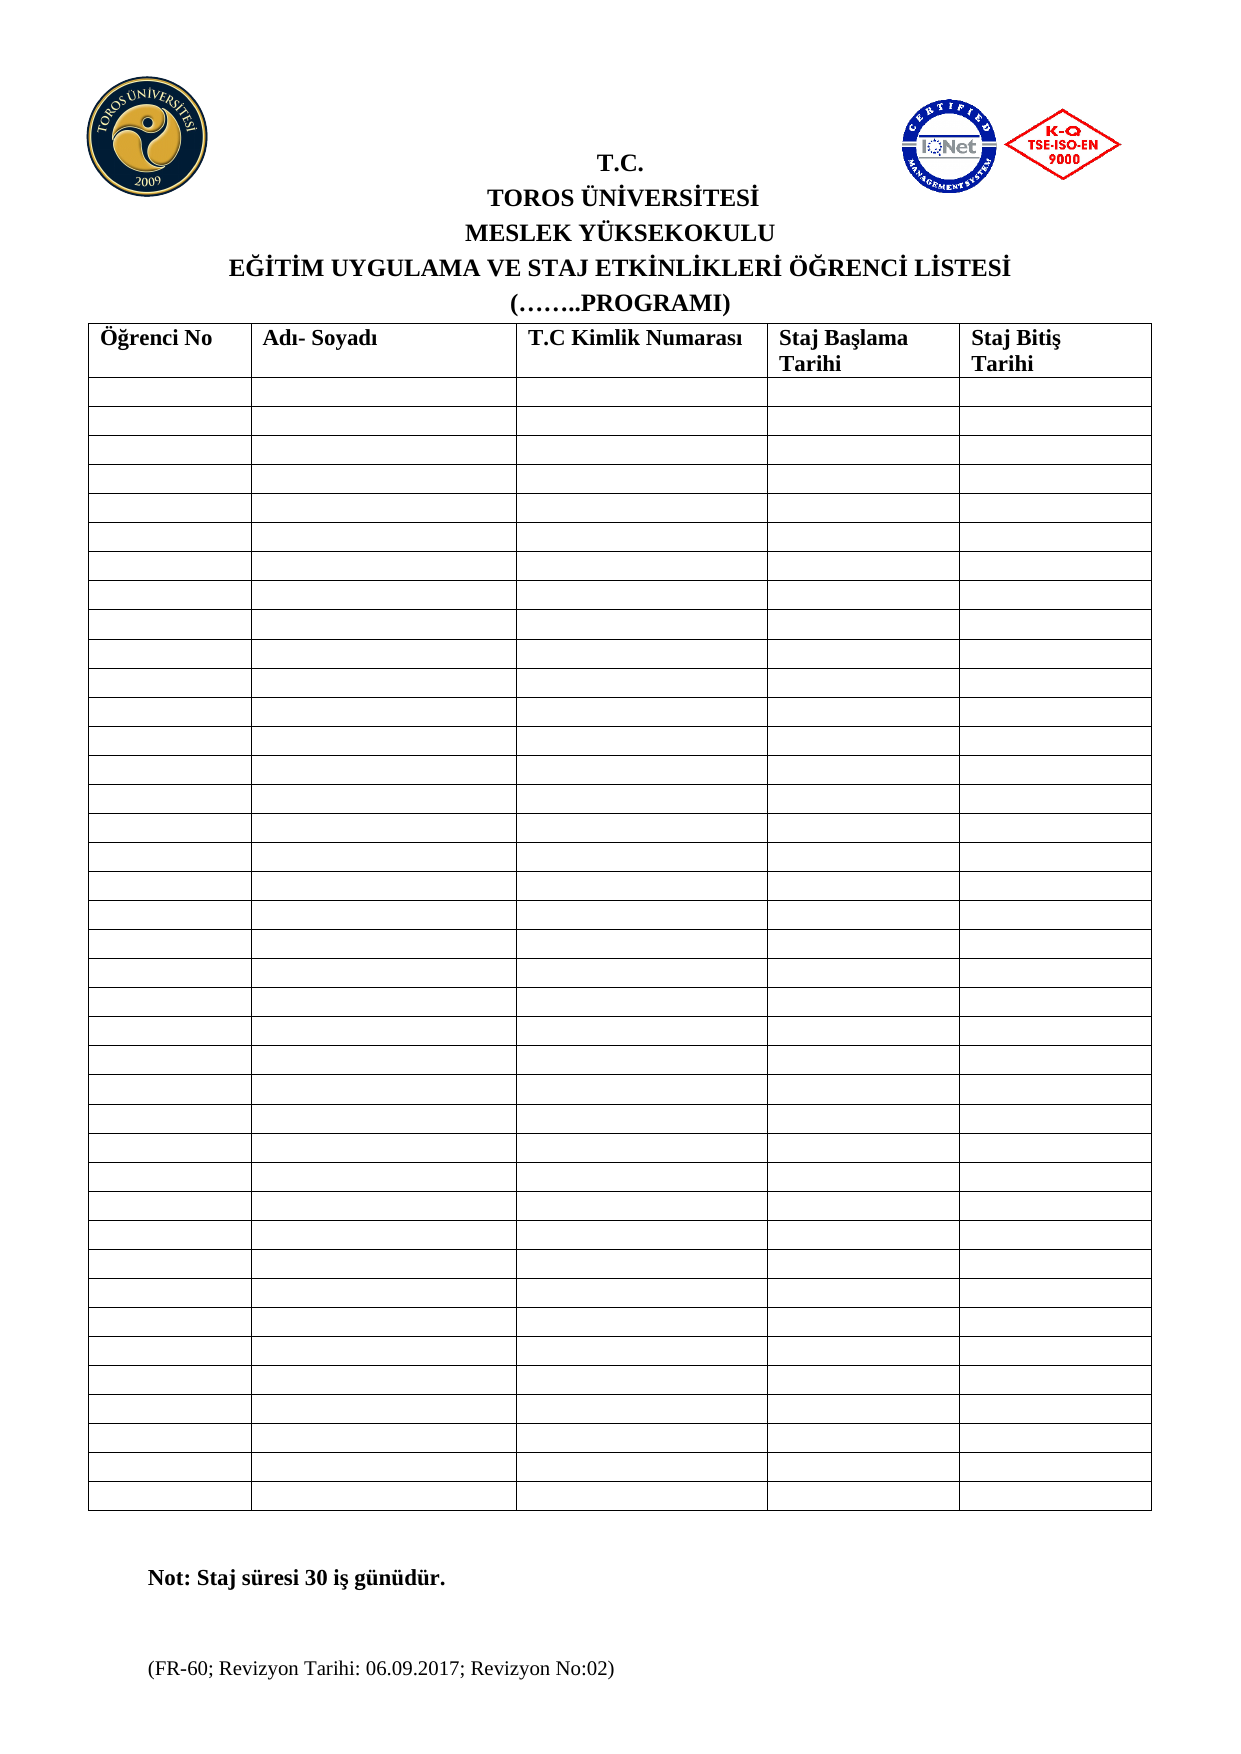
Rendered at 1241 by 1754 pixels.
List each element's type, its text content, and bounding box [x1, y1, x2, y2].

table_cell [89, 378, 251, 406]
table_cell [252, 1163, 516, 1191]
table_cell [89, 669, 251, 697]
table_cell [960, 1250, 1151, 1278]
table_cell [89, 436, 251, 464]
table_cell [768, 1134, 959, 1162]
table_cell [252, 1134, 516, 1162]
table_cell [252, 669, 516, 697]
table_cell [768, 1075, 959, 1103]
table_cell [960, 1395, 1151, 1423]
table_cell [252, 988, 516, 1016]
table_cell [252, 1075, 516, 1103]
table_cell [89, 959, 251, 987]
table_cell [768, 843, 959, 871]
table_cell [768, 465, 959, 493]
table_cell [89, 872, 251, 900]
table_cell [768, 1453, 959, 1481]
table_cell [960, 1453, 1151, 1481]
table_cell [768, 407, 959, 435]
table_cell [517, 669, 767, 697]
table_cell [252, 814, 516, 842]
table_cell [89, 1046, 251, 1074]
table_cell [960, 872, 1151, 900]
table_header Staj Bitiş Tarihi [960, 324, 1151, 377]
table_header Staj Başlama Tarihi [768, 324, 959, 377]
table_cell [768, 698, 959, 726]
table_cell [89, 1163, 251, 1191]
table_cell [252, 843, 516, 871]
table_cell [252, 1453, 516, 1481]
table_cell [960, 552, 1151, 580]
table_cell [517, 1453, 767, 1481]
table_cell [960, 785, 1151, 813]
table_cell [768, 1046, 959, 1074]
table_cell [960, 407, 1151, 435]
table_cell [89, 901, 251, 929]
table_cell [960, 1163, 1151, 1191]
table_cell [517, 1482, 767, 1510]
table_cell [517, 1046, 767, 1074]
table_cell [89, 494, 251, 522]
table_cell [517, 581, 767, 609]
table_cell [517, 814, 767, 842]
table_cell [960, 494, 1151, 522]
table_cell [960, 930, 1151, 958]
table_cell [517, 901, 767, 929]
table_cell [517, 1192, 767, 1220]
table_cell [517, 552, 767, 580]
table_cell [89, 1482, 251, 1510]
table_cell [517, 959, 767, 987]
table_cell [252, 1279, 516, 1307]
table_cell [517, 1105, 767, 1132]
table_cell [252, 930, 516, 958]
table_cell [960, 1134, 1151, 1162]
table_cell [517, 1163, 767, 1191]
table_cell [89, 523, 251, 551]
table_cell [768, 1221, 959, 1249]
table_cell [517, 610, 767, 638]
table_cell [89, 1453, 251, 1481]
table_cell [89, 1366, 251, 1394]
table_cell [960, 1337, 1151, 1365]
table_cell [252, 436, 516, 464]
table_cell [960, 523, 1151, 551]
table_cell [768, 901, 959, 929]
table_cell [517, 785, 767, 813]
table_cell [252, 1424, 516, 1452]
text MESLEK YÜKSEKOKULU [148, 218, 1093, 247]
table_cell [517, 465, 767, 493]
table_cell [517, 930, 767, 958]
table_header T.C Kimlik Numarası [517, 324, 767, 377]
table_cell [960, 1017, 1151, 1045]
table_cell [960, 756, 1151, 784]
table_cell [517, 523, 767, 551]
table_cell [768, 669, 959, 697]
table_cell [960, 727, 1151, 755]
table_cell [517, 1250, 767, 1278]
table_cell [89, 1134, 251, 1162]
table_cell [517, 1075, 767, 1103]
table_cell [960, 959, 1151, 987]
text Not: Staj süresi 30 iş günüdür. [148, 1564, 1093, 1591]
table_cell [768, 930, 959, 958]
table_cell [252, 1192, 516, 1220]
table_cell [517, 436, 767, 464]
table_cell [960, 581, 1151, 609]
table_cell [89, 1308, 251, 1336]
table_cell [960, 1192, 1151, 1220]
table_cell [252, 698, 516, 726]
table_cell [960, 465, 1151, 493]
table_cell [517, 1337, 767, 1365]
table_cell [768, 1105, 959, 1132]
table_cell [517, 640, 767, 667]
table_cell [768, 1017, 959, 1045]
table_cell [960, 698, 1151, 726]
table_cell [89, 843, 251, 871]
table_cell [252, 1366, 516, 1394]
table_cell [768, 494, 959, 522]
table_cell [960, 1221, 1151, 1249]
table_header Adı- Soyadı [252, 324, 516, 377]
table_cell [768, 523, 959, 551]
table_cell [252, 1017, 516, 1045]
table_cell [517, 1221, 767, 1249]
table_cell [89, 407, 251, 435]
table_cell [768, 1482, 959, 1510]
table_cell [768, 1424, 959, 1452]
table_cell [960, 1279, 1151, 1307]
table_cell [252, 523, 516, 551]
table_cell [252, 785, 516, 813]
table_cell [252, 1308, 516, 1336]
table_cell [517, 1308, 767, 1336]
table_cell [89, 756, 251, 784]
table_cell [768, 785, 959, 813]
table_cell [768, 1250, 959, 1278]
table_cell [768, 872, 959, 900]
table_cell [517, 494, 767, 522]
table_cell [252, 640, 516, 667]
table_cell [252, 378, 516, 406]
table_cell [768, 959, 959, 987]
table_cell [960, 1482, 1151, 1510]
table_cell [252, 727, 516, 755]
table_cell [252, 494, 516, 522]
table_cell [89, 1250, 251, 1278]
table_cell [252, 465, 516, 493]
table_cell [768, 1366, 959, 1394]
table_cell [89, 581, 251, 609]
table_cell [517, 1366, 767, 1394]
text EĞİTİM UYGULAMA VE STAJ ETKİNLİKLERİ ÖĞRENCİ LİSTESİ [148, 253, 1093, 282]
table_cell [89, 814, 251, 842]
table_cell [89, 1221, 251, 1249]
table_cell [768, 1308, 959, 1336]
table_cell [517, 1017, 767, 1045]
table_cell [517, 1424, 767, 1452]
table_cell [960, 669, 1151, 697]
table_cell [768, 1337, 959, 1365]
table_cell [768, 581, 959, 609]
table_cell [252, 407, 516, 435]
table_cell [89, 1075, 251, 1103]
table_cell [960, 1105, 1151, 1132]
table_cell [252, 1395, 516, 1423]
picture [886, 85, 1134, 210]
table_cell [89, 698, 251, 726]
table_cell [89, 988, 251, 1016]
table_cell [252, 1482, 516, 1510]
table_cell [960, 988, 1151, 1016]
table_cell [768, 436, 959, 464]
table_cell [960, 843, 1151, 871]
table_cell [517, 1134, 767, 1162]
table_header Öğrenci No [89, 324, 251, 377]
table_cell [252, 756, 516, 784]
table_cell [768, 1192, 959, 1220]
table_cell [768, 1163, 959, 1191]
table_cell [89, 610, 251, 638]
table_cell [960, 901, 1151, 929]
table_cell [252, 552, 516, 580]
table_cell [517, 988, 767, 1016]
table_cell [252, 1337, 516, 1365]
table_cell [768, 1395, 959, 1423]
table_cell [768, 756, 959, 784]
table_cell [89, 930, 251, 958]
table_cell [517, 872, 767, 900]
table_cell [517, 727, 767, 755]
table_cell [768, 610, 959, 638]
table_cell [89, 1395, 251, 1423]
table_cell [960, 1424, 1151, 1452]
table_cell [252, 1250, 516, 1278]
table_cell [960, 1046, 1151, 1074]
table_cell [89, 1279, 251, 1307]
table_cell [768, 378, 959, 406]
table_cell [89, 785, 251, 813]
table_cell [960, 640, 1151, 667]
table_cell [252, 610, 516, 638]
table_cell [89, 1192, 251, 1220]
table_cell [252, 1221, 516, 1249]
table_cell [960, 814, 1151, 842]
table_cell [89, 465, 251, 493]
text (……..PROGRAMI) [148, 288, 1093, 317]
text T.C. [148, 148, 886, 176]
table_cell [252, 1105, 516, 1132]
table_cell [252, 901, 516, 929]
table_cell [960, 610, 1151, 638]
table_cell [768, 814, 959, 842]
table_cell [960, 378, 1151, 406]
table_cell [768, 552, 959, 580]
table_cell [252, 959, 516, 987]
table_cell [89, 640, 251, 667]
picture [83, 73, 210, 200]
table_cell [517, 843, 767, 871]
table_cell [768, 640, 959, 667]
table_cell [89, 727, 251, 755]
table_cell [768, 1279, 959, 1307]
table_cell [768, 988, 959, 1016]
table_cell [960, 1075, 1151, 1103]
table_cell [768, 727, 959, 755]
table_cell [517, 1279, 767, 1307]
table_cell [517, 378, 767, 406]
table_cell [252, 1046, 516, 1074]
table_cell [89, 1017, 251, 1045]
table_cell [960, 436, 1151, 464]
table_cell [960, 1366, 1151, 1394]
table_cell [89, 1424, 251, 1452]
table_cell [89, 552, 251, 580]
table_cell [517, 756, 767, 784]
table_cell [517, 1395, 767, 1423]
table_cell [517, 407, 767, 435]
table_cell [89, 1337, 251, 1365]
table_cell [960, 1308, 1151, 1336]
table_cell [252, 581, 516, 609]
table_cell [252, 872, 516, 900]
table_cell [517, 698, 767, 726]
table_cell [89, 1105, 251, 1132]
text TOROS ÜNİVERSİTESİ [148, 183, 1093, 211]
